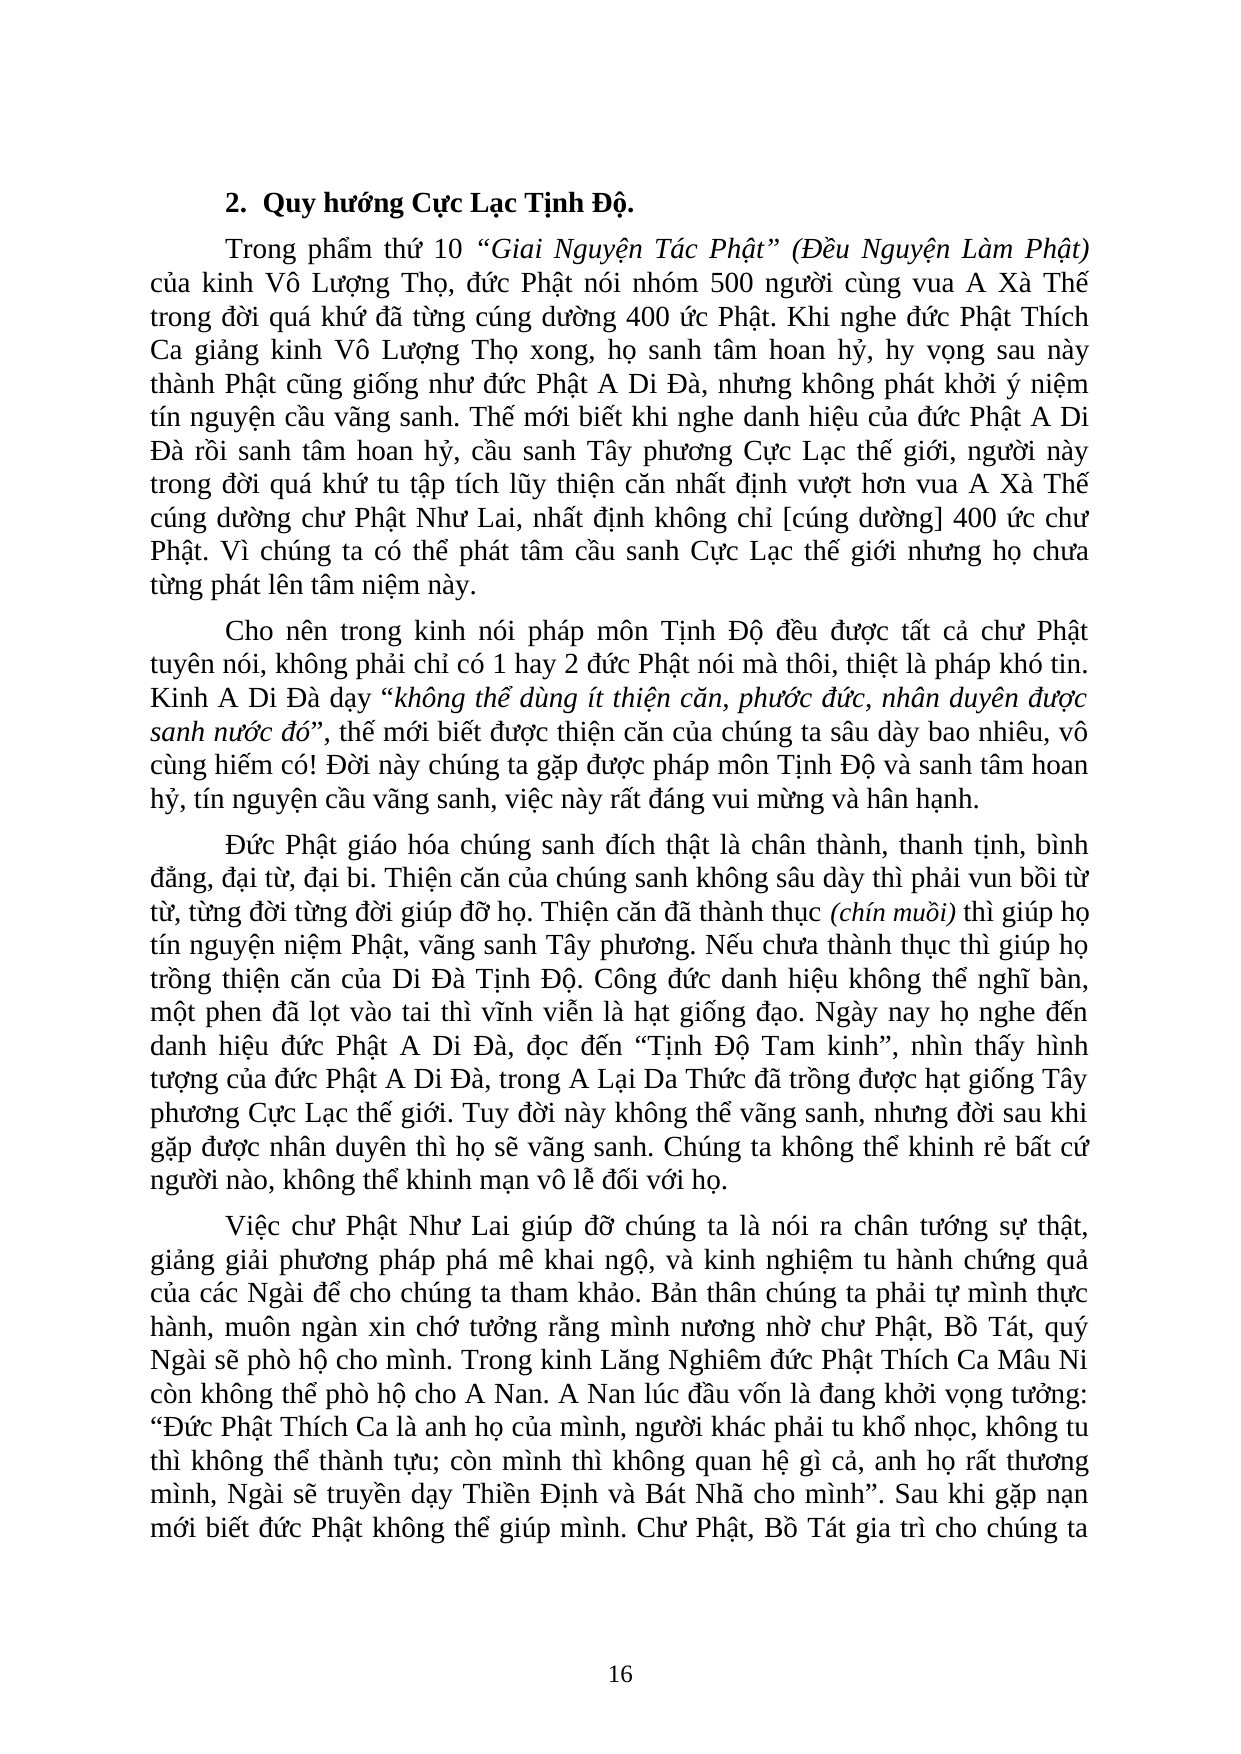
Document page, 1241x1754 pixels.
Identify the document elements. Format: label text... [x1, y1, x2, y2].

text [150, 1208, 1090, 1544]
text Ðức Phật giáo hóa chúng sanh đích thật là chân thành, thanh tịnh, bình đẳng, đại từ, đại bi. Thiện căn của chúng sanh không sâu dày thì phải vun bồi từ từ, từng đời từng đời giúp đỡ họ. Thiện căn đã thành thục (chín muồi) thì giúp họ tín nguyện niệm Phật, vãng sanh Tây phương. Nếu chưa thành thục thì giúp họ trồng thiện căn của Di Ðà Tịnh Ðộ. Công đức danh hiệu không thể nghĩ bàn, một phen đã lọt vào tai thì vĩnh viễn là hạt giống đạo. Ngày nay họ nghe đến danh hiệu đức Phật A Di Ðà, đọc đến “Tịnh Ðộ Tam kinh”, nhìn thấy hình tượng của đức Phật A Di Ðà, trong A Lại Da Thức đã trồng được hạt giống Tây phương Cực Lạc thế giới. Tuy đời này không thể vãng sanh, nhưng đời sau khi gặp được nhân duyên thì họ sẽ vãng sanh. Chúng ta không thể khinh rẻ bất cứ người nào, không thể khinh mạn vô lễ đối với họ. [150, 827, 1090, 1196]
text Trong phẩm thứ 10 “Giai Nguyện Tác Phật” (Ðều Nguyện Làm Phật) của kinh Vô Lượng Thọ, đức Phật nói nhóm 500 người cùng vua A Xà Thế trong đời quá khứ đã từng cúng dường 400 ức Phật. Khi nghe đức Phật Thích Ca giảng kinh Vô Lượng Thọ xong, họ sanh tâm hoan hỷ, hy vọng sau này thành Phật cũng giống như đức Phật A Di Ðà, nhưng không phát khởi ý niệm tín nguyện cầu vãng sanh. Thế mới biết khi nghe danh hiệu của đức Phật A Di Ðà rồi sanh tâm hoan hỷ, cầu sanh Tây phương Cực Lạc thế giới, người này trong đời quá khứ tu tập tích lũy thiện căn nhất định vượt hơn vua A Xà Thế cúng dường chư Phật Như Lai, nhất định không chỉ [cúng dường] 400 ức chư Phật. Vì chúng ta có thể phát tâm cầu sanh Cực Lạc thế giới nhưng họ chưa từng phát lên tâm niệm này. [150, 232, 1090, 601]
text Cho nên trong kinh nói pháp môn Tịnh Ðộ đều được tất cả chư Phật tuyên nói, không phải chỉ có 1 hay 2 đức Phật nói mà thôi, thiệt là pháp khó tin. Kinh A Di Ðà dạy “không thể dùng ít thiện căn, phước đức, nhân duyên được sanh nước đó”, thế mới biết được thiện căn của chúng ta sâu dày bao nhiêu, vô cùng hiếm có! Ðời này chúng ta gặp được pháp môn Tịnh Ðộ và sanh tâm hoan hỷ, tín nguyện cầu vãng sanh, việc này rất đáng vui mừng và hân hạnh. [150, 613, 1090, 814]
list Quy hướng Cực Lạc Tịnh Ðộ. [225, 186, 1090, 219]
